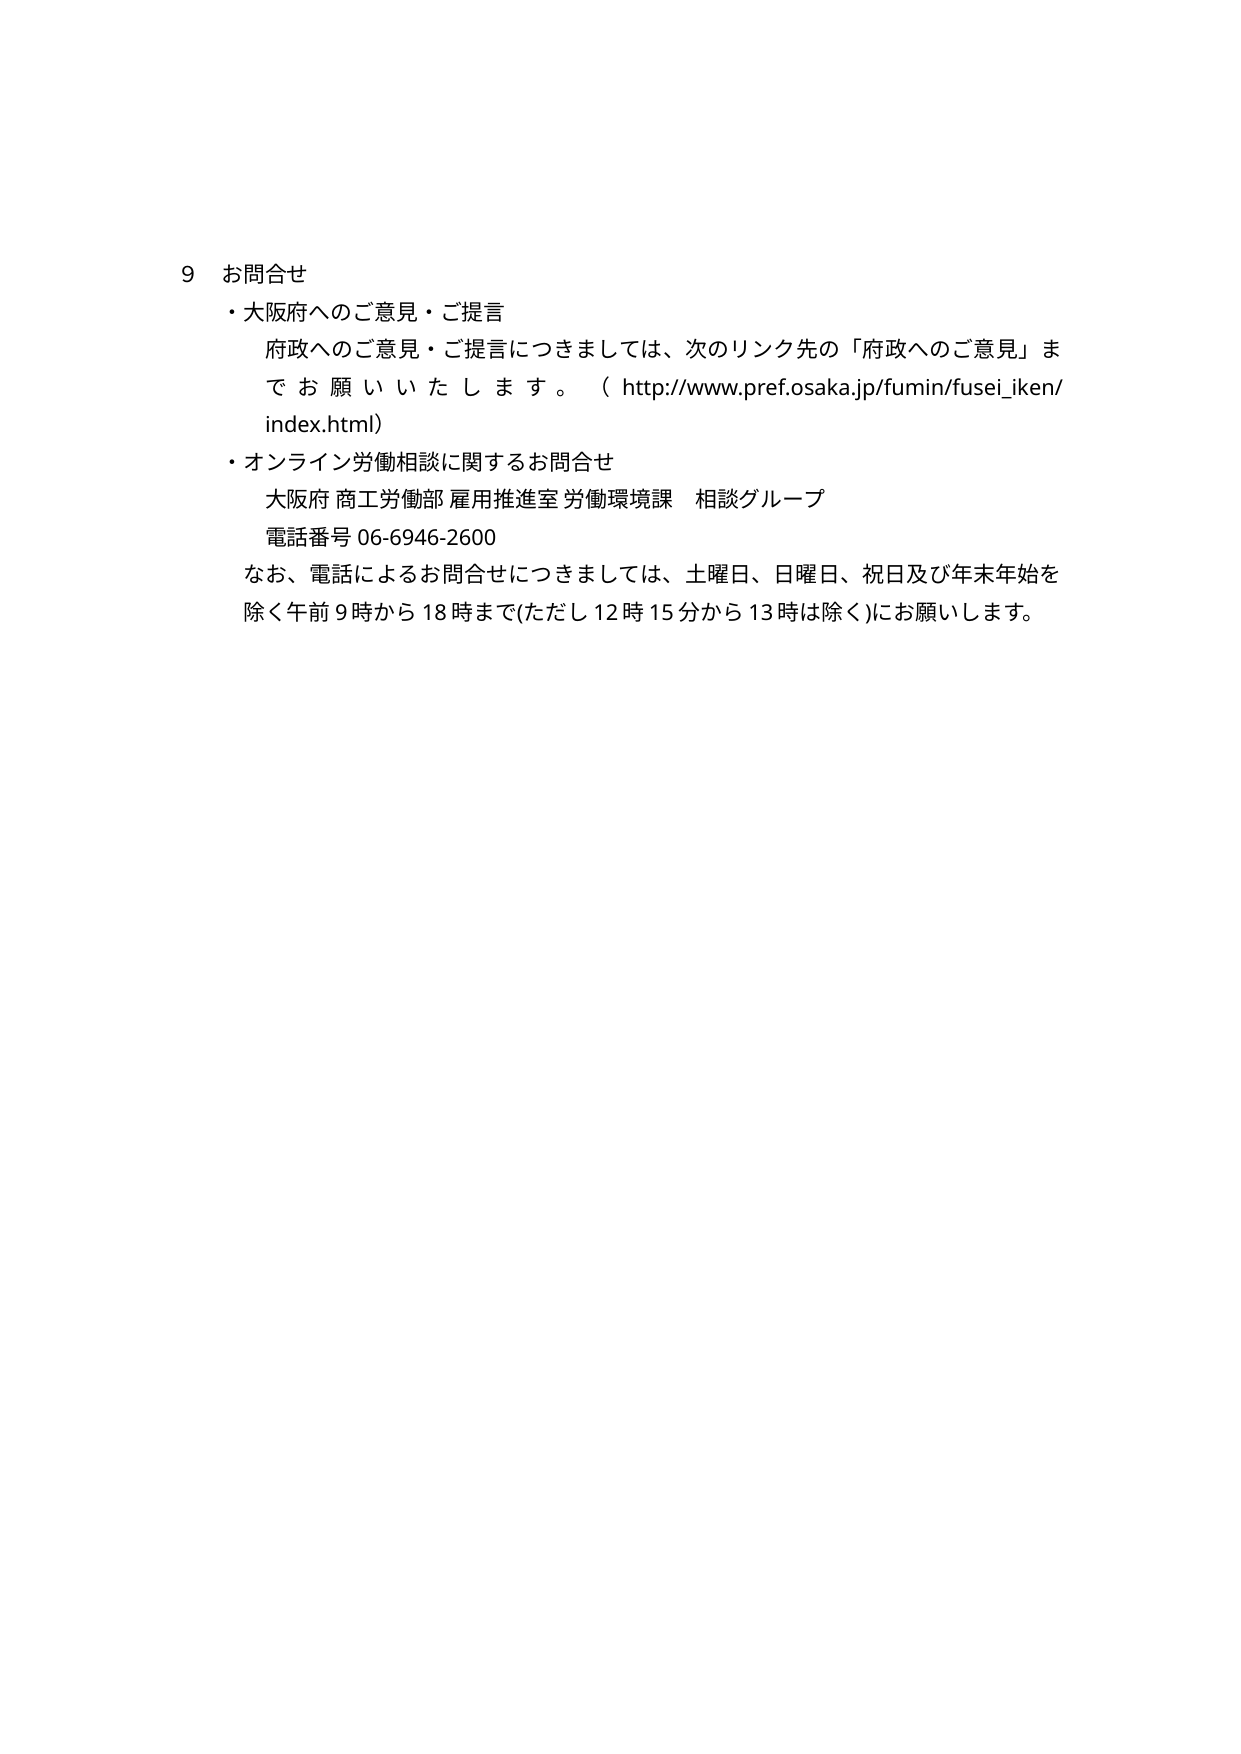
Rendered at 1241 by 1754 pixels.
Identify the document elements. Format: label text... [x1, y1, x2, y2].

text ９ お問合せ [177, 254, 1063, 292]
text 府政へのご意見・ご提言につきましては、次のリンク先の「府政へのご意見」までお願いいたします。（http://www.pref.osaka.jp/fumin/fusei_iken/index.html） [265, 329, 1063, 442]
text 大阪府 商工労働部 雇用推進室 労働環境課 相談グループ [177, 479, 1063, 517]
text ・オンライン労働相談に関するお問合せ [177, 442, 1063, 479]
text なお、電話によるお問合せにつきましては、土曜日、日曜日、祝日及び年末年始を除く午前9時から18時まで(ただし12時15分から13時は除く)にお願いします。 [243, 554, 1063, 629]
text ・大阪府へのご意見・ご提言 [177, 292, 1063, 329]
text 電話番号 06-6946-2600 [177, 517, 1063, 554]
